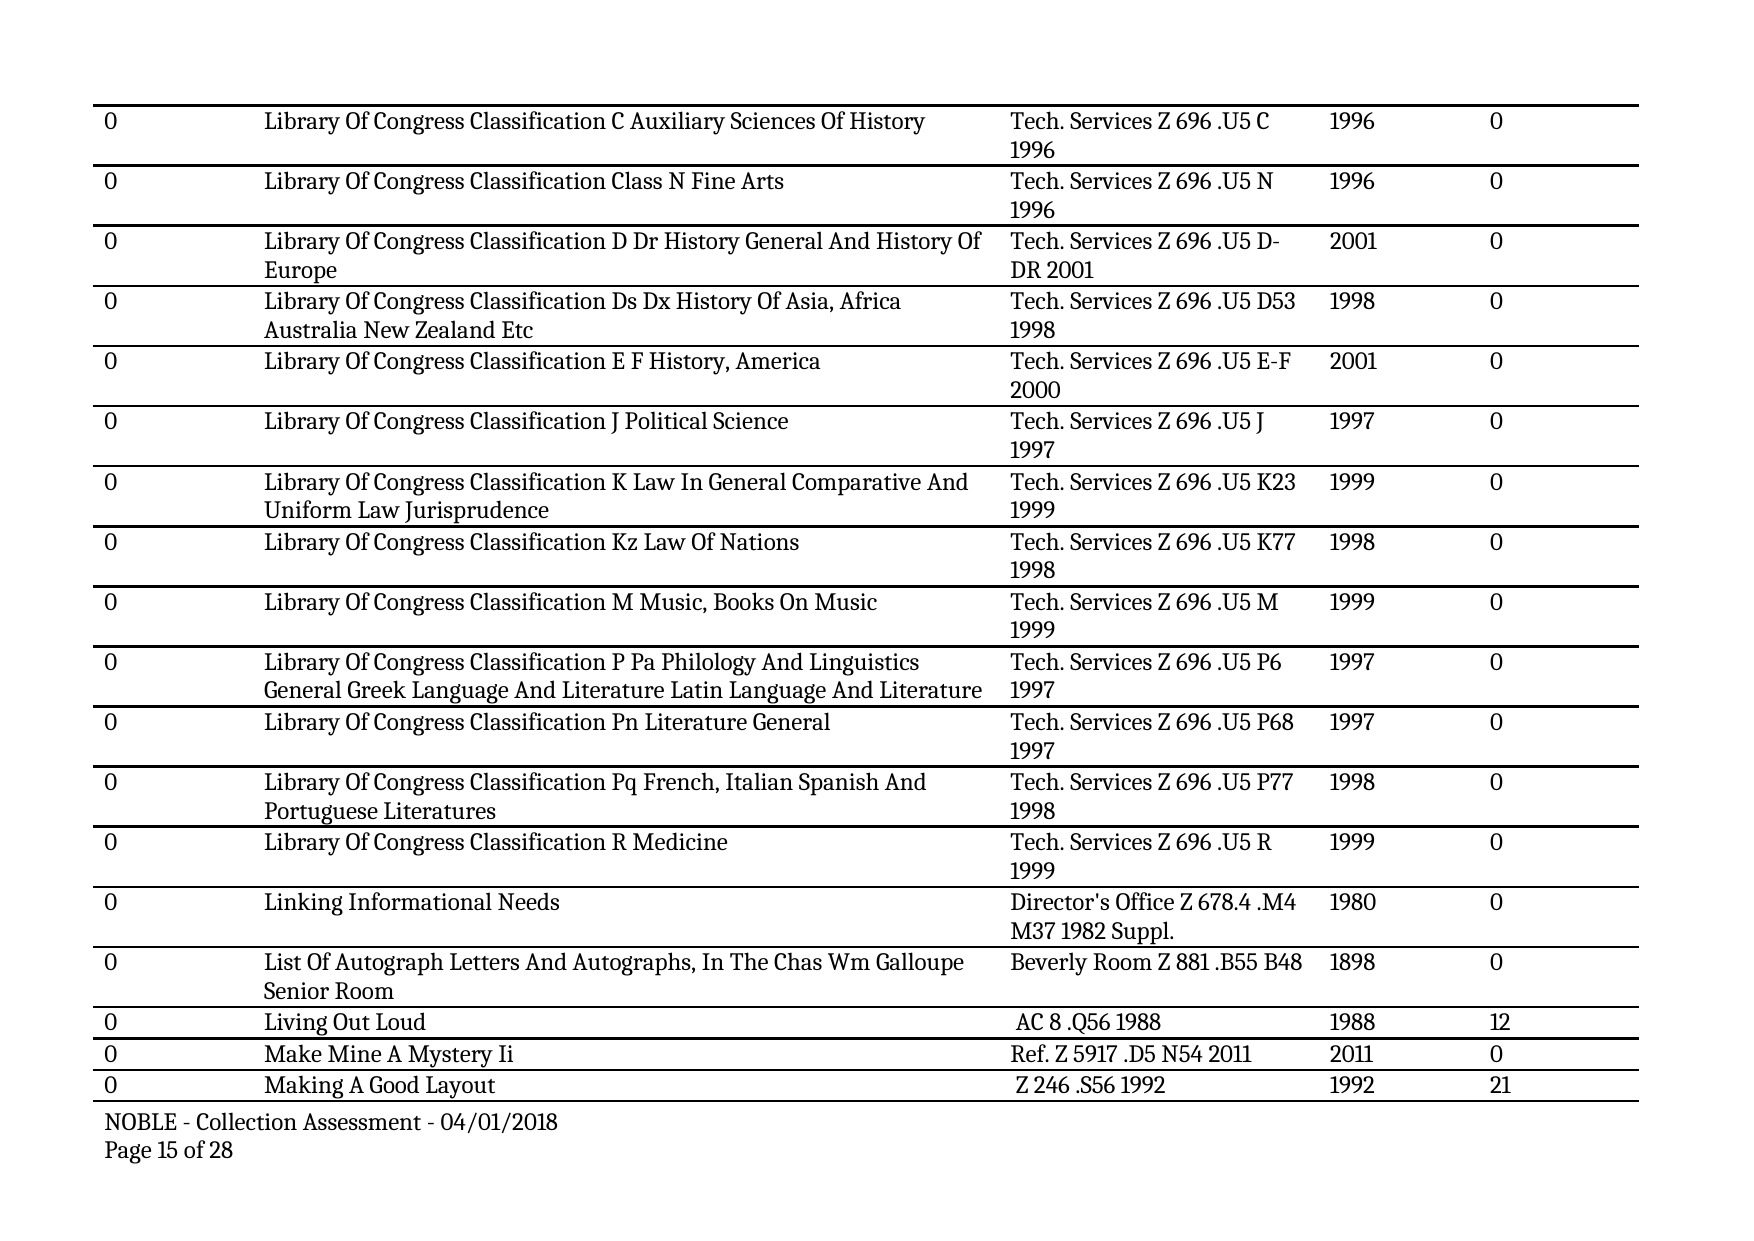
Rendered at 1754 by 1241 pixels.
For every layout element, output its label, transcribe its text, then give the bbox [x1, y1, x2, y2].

table_cell 0 [93, 828, 253, 886]
table_cell 1997 [1319, 708, 1478, 765]
table_cell 1992 [1319, 1071, 1478, 1100]
table_cell Library Of Congress Classification Pn Literature General [253, 708, 999, 765]
table_cell 21 [1479, 1071, 1638, 1100]
table_cell 0 [93, 588, 253, 645]
table_cell 0 [93, 107, 253, 164]
table_cell Z 246 .S56 1992 [999, 1071, 1319, 1100]
table_cell 0 [1479, 708, 1638, 765]
table_cell Ref. Z 5917 .D5 N54 2011 [999, 1040, 1319, 1068]
table_cell List Of Autograph Letters And Autographs, In The Chas Wm Galloupe Senior Room [253, 948, 999, 1006]
table_cell Tech. Services Z 696 .U5 N 1996 [999, 167, 1319, 224]
table_cell 2011 [1319, 1040, 1478, 1068]
table_cell Library Of Congress Classification Kz Law Of Nations [253, 528, 999, 585]
table_cell Tech. Services Z 696 .U5 K23 1999 [999, 467, 1319, 525]
table_cell 0 [93, 407, 253, 465]
table_cell 0 [1479, 828, 1638, 886]
table_cell 0 [93, 287, 253, 344]
table_cell 1999 [1319, 588, 1478, 645]
table_cell Library Of Congress Classification J Political Science [253, 407, 999, 465]
table_cell 0 [1479, 227, 1638, 284]
table_cell 12 [1479, 1008, 1638, 1037]
table_cell 0 [93, 528, 253, 585]
table_cell Library Of Congress Classification K Law In General Comparative And Uniform Law Jurisprudence [253, 467, 999, 525]
table_cell Tech. Services Z 696 .U5 P77 1998 [999, 768, 1319, 825]
table_cell 0 [93, 227, 253, 284]
table_cell 0 [93, 1071, 253, 1100]
table_cell 0 [93, 1040, 253, 1068]
table_cell Making A Good Layout [253, 1071, 999, 1100]
table_cell Beverly Room Z 881 .B55 B48 [999, 948, 1319, 1006]
table_cell Tech. Services Z 696 .U5 P68 1997 [999, 708, 1319, 765]
table_cell 1988 [1319, 1008, 1478, 1037]
table_cell Library Of Congress Classification P Pa Philology And Linguistics General Greek Language And Literature Latin Language And Literature [253, 648, 999, 705]
table_cell 0 [93, 1008, 253, 1037]
table_cell 0 [93, 167, 253, 224]
table_cell 1996 [1319, 107, 1478, 164]
table_cell 1980 [1319, 888, 1478, 946]
table_cell 0 [1479, 167, 1638, 224]
table_cell Make Mine A Mystery Ii [253, 1040, 999, 1068]
table_cell 1999 [1319, 467, 1478, 525]
table_cell 1898 [1319, 948, 1478, 1006]
table_cell 0 [1479, 648, 1638, 705]
table_cell 1998 [1319, 768, 1478, 825]
table_cell 0 [93, 768, 253, 825]
table_cell 1998 [1319, 287, 1478, 344]
table_cell 1996 [1319, 167, 1478, 224]
table_cell 0 [93, 888, 253, 946]
table_cell AC 8 .Q56 1988 [999, 1008, 1319, 1037]
table_cell 1997 [1319, 648, 1478, 705]
table_cell 0 [93, 708, 253, 765]
table_cell Library Of Congress Classification D Dr History General And History Of Europe [253, 227, 999, 284]
table_cell 2001 [1319, 227, 1478, 284]
table_cell 0 [1479, 888, 1638, 946]
table_cell 0 [1479, 1040, 1638, 1068]
table_cell 0 [93, 467, 253, 525]
table_cell Library Of Congress Classification C Auxiliary Sciences Of History [253, 107, 999, 164]
table_cell 1998 [1319, 528, 1478, 585]
table_cell Tech. Services Z 696 .U5 M 1999 [999, 588, 1319, 645]
table_cell 0 [1479, 287, 1638, 344]
table_cell 0 [1479, 347, 1638, 405]
table_cell 0 [1479, 407, 1638, 465]
table_cell Tech. Services Z 696 .U5 J 1997 [999, 407, 1319, 465]
table_cell 0 [1479, 107, 1638, 164]
table_cell Tech. Services Z 696 .U5 R 1999 [999, 828, 1319, 886]
table_cell 2001 [1319, 347, 1478, 405]
table_cell Linking Informational Needs [253, 888, 999, 946]
table_cell Director's Office Z 678.4 .M4 M37 1982 Suppl. [999, 888, 1319, 946]
table_cell 0 [93, 648, 253, 705]
table_cell Library Of Congress Classification M Music, Books On Music [253, 588, 999, 645]
table_cell Library Of Congress Classification Class N Fine Arts [253, 167, 999, 224]
table_cell Tech. Services Z 696 .U5 P6 1997 [999, 648, 1319, 705]
table_cell 0 [1479, 467, 1638, 525]
table_cell Tech. Services Z 696 .U5 E-F 2000 [999, 347, 1319, 405]
table_cell Tech. Services Z 696 .U5 K77 1998 [999, 528, 1319, 585]
table_cell 0 [93, 948, 253, 1006]
table_cell 0 [1479, 768, 1638, 825]
table_cell Library Of Congress Classification R Medicine [253, 828, 999, 886]
table_cell Tech. Services Z 696 .U5 D53 1998 [999, 287, 1319, 344]
table_cell Library Of Congress Classification E F History, America [253, 347, 999, 405]
table_cell Living Out Loud [253, 1008, 999, 1037]
table_cell Tech. Services Z 696 .U5 C 1996 [999, 107, 1319, 164]
table_cell Library Of Congress Classification Ds Dx History Of Asia, Africa Australia New Zealand Etc [253, 287, 999, 344]
table_cell Tech. Services Z 696 .U5 D-DR 2001 [999, 227, 1319, 284]
table_cell 0 [1479, 588, 1638, 645]
table_cell 1999 [1319, 828, 1478, 886]
table_cell Library Of Congress Classification Pq French, Italian Spanish And Portuguese Literatures [253, 768, 999, 825]
table_cell 0 [93, 347, 253, 405]
table_cell 0 [1479, 948, 1638, 1006]
table_cell 0 [1479, 528, 1638, 585]
table_cell 1997 [1319, 407, 1478, 465]
